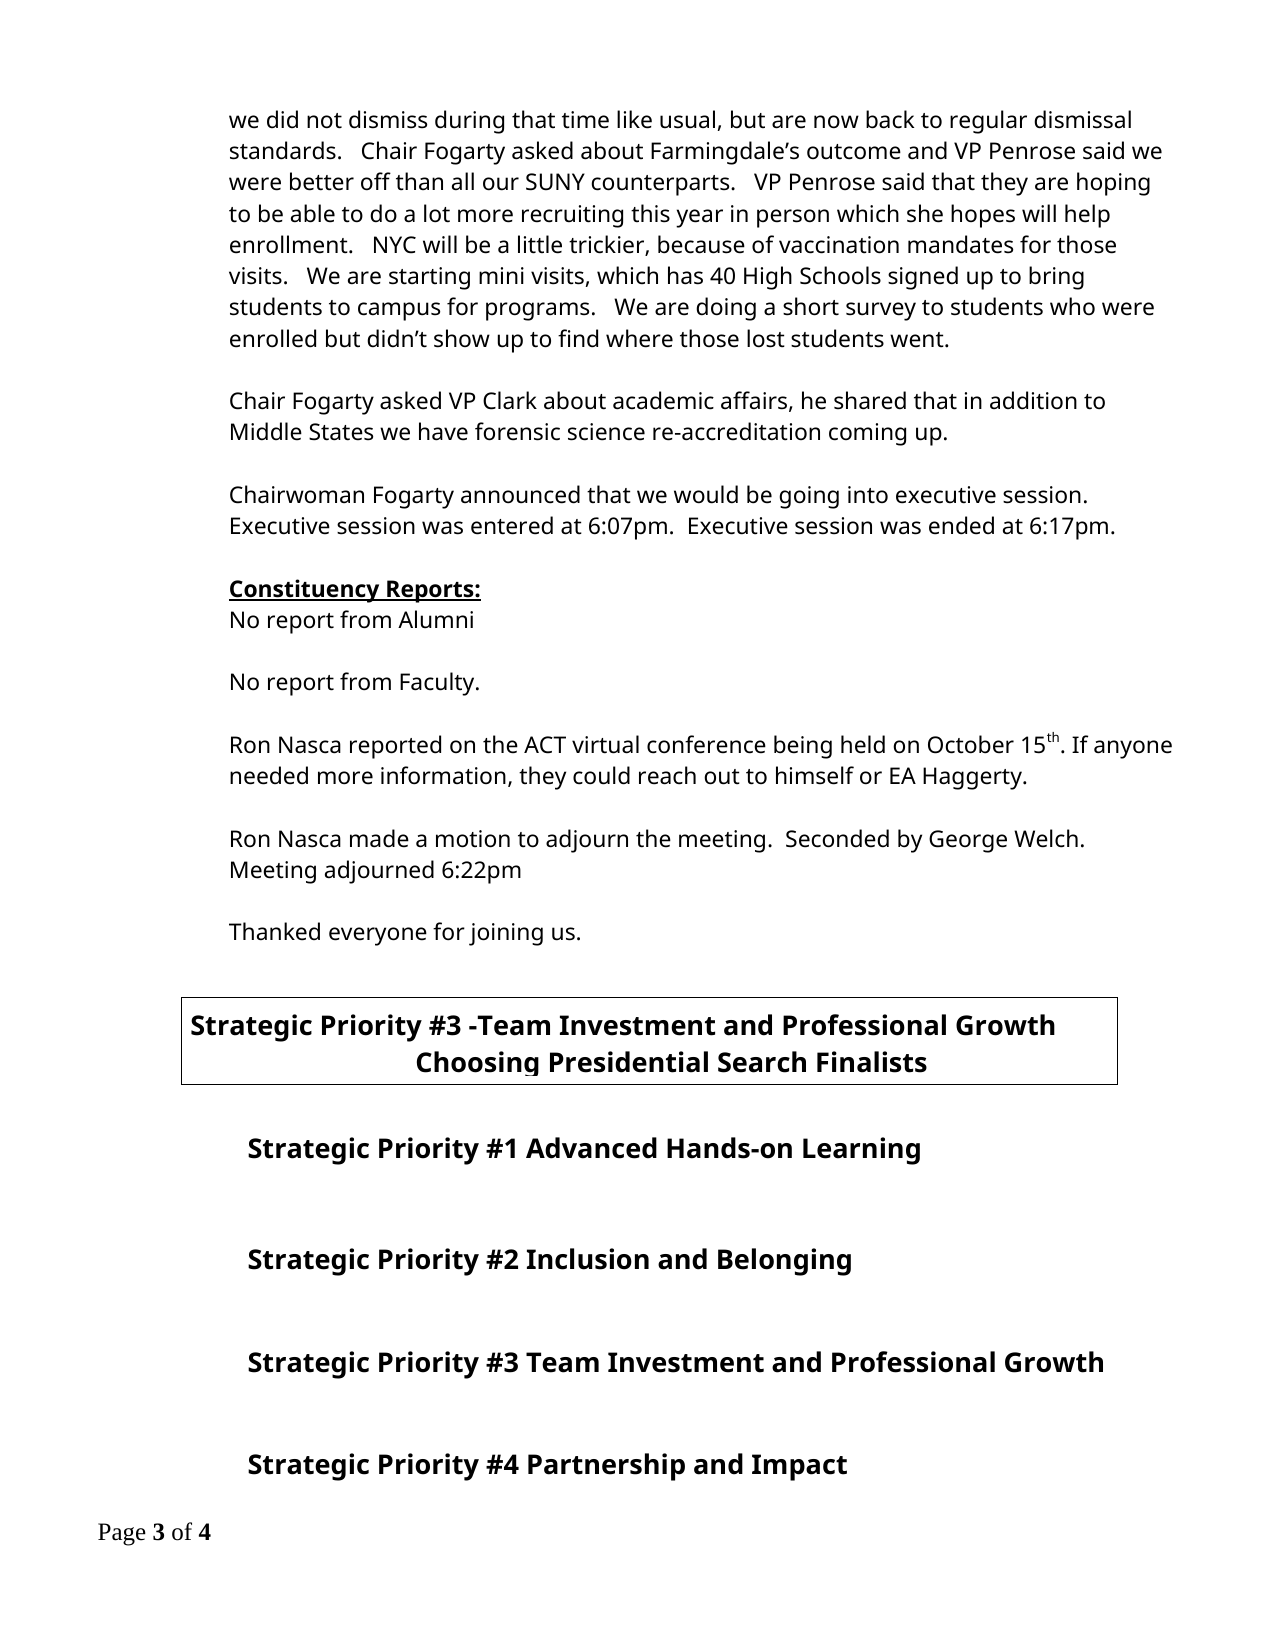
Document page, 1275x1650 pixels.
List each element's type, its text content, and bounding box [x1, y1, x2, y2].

text Constituency Reports: [229, 572, 1177, 604]
text Ron Nasca reported on the ACT virtual conference being held on October 15th. If anyone needed more information, they could reach out to himself or EA Haggerty. [229, 729, 1177, 791]
text Strategic Priority #2 Inclusion and Belonging [97, 1241, 1177, 1277]
text Chair Fogarty asked VP Clark about academic affairs, he shared that in addition to Middle States we have forensic science re-accreditation coming up. [229, 385, 1177, 447]
text Strategic Priority #3 Team Investment and Professional Growth [97, 1343, 1177, 1380]
text Strategic Priority #4 Partnership and Impact [97, 1446, 1177, 1482]
text No report from Faculty. [229, 666, 1177, 697]
text Strategic Priority #1 Advanced Hands-on Learning [97, 1130, 1177, 1167]
text Chairwoman Fogarty announced that we would be going into executive session. Executive session was entered at 6:07pm. Executive session was ended at 6:17pm. [229, 479, 1177, 541]
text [229, 104, 1177, 354]
text Ron Nasca made a motion to adjourn the meeting. Seconded by George Welch. Meeting adjourned 6:22pm [229, 822, 1177, 885]
text No report from Alumni [229, 604, 1177, 635]
text Thanked everyone for joining us. [229, 916, 1177, 947]
